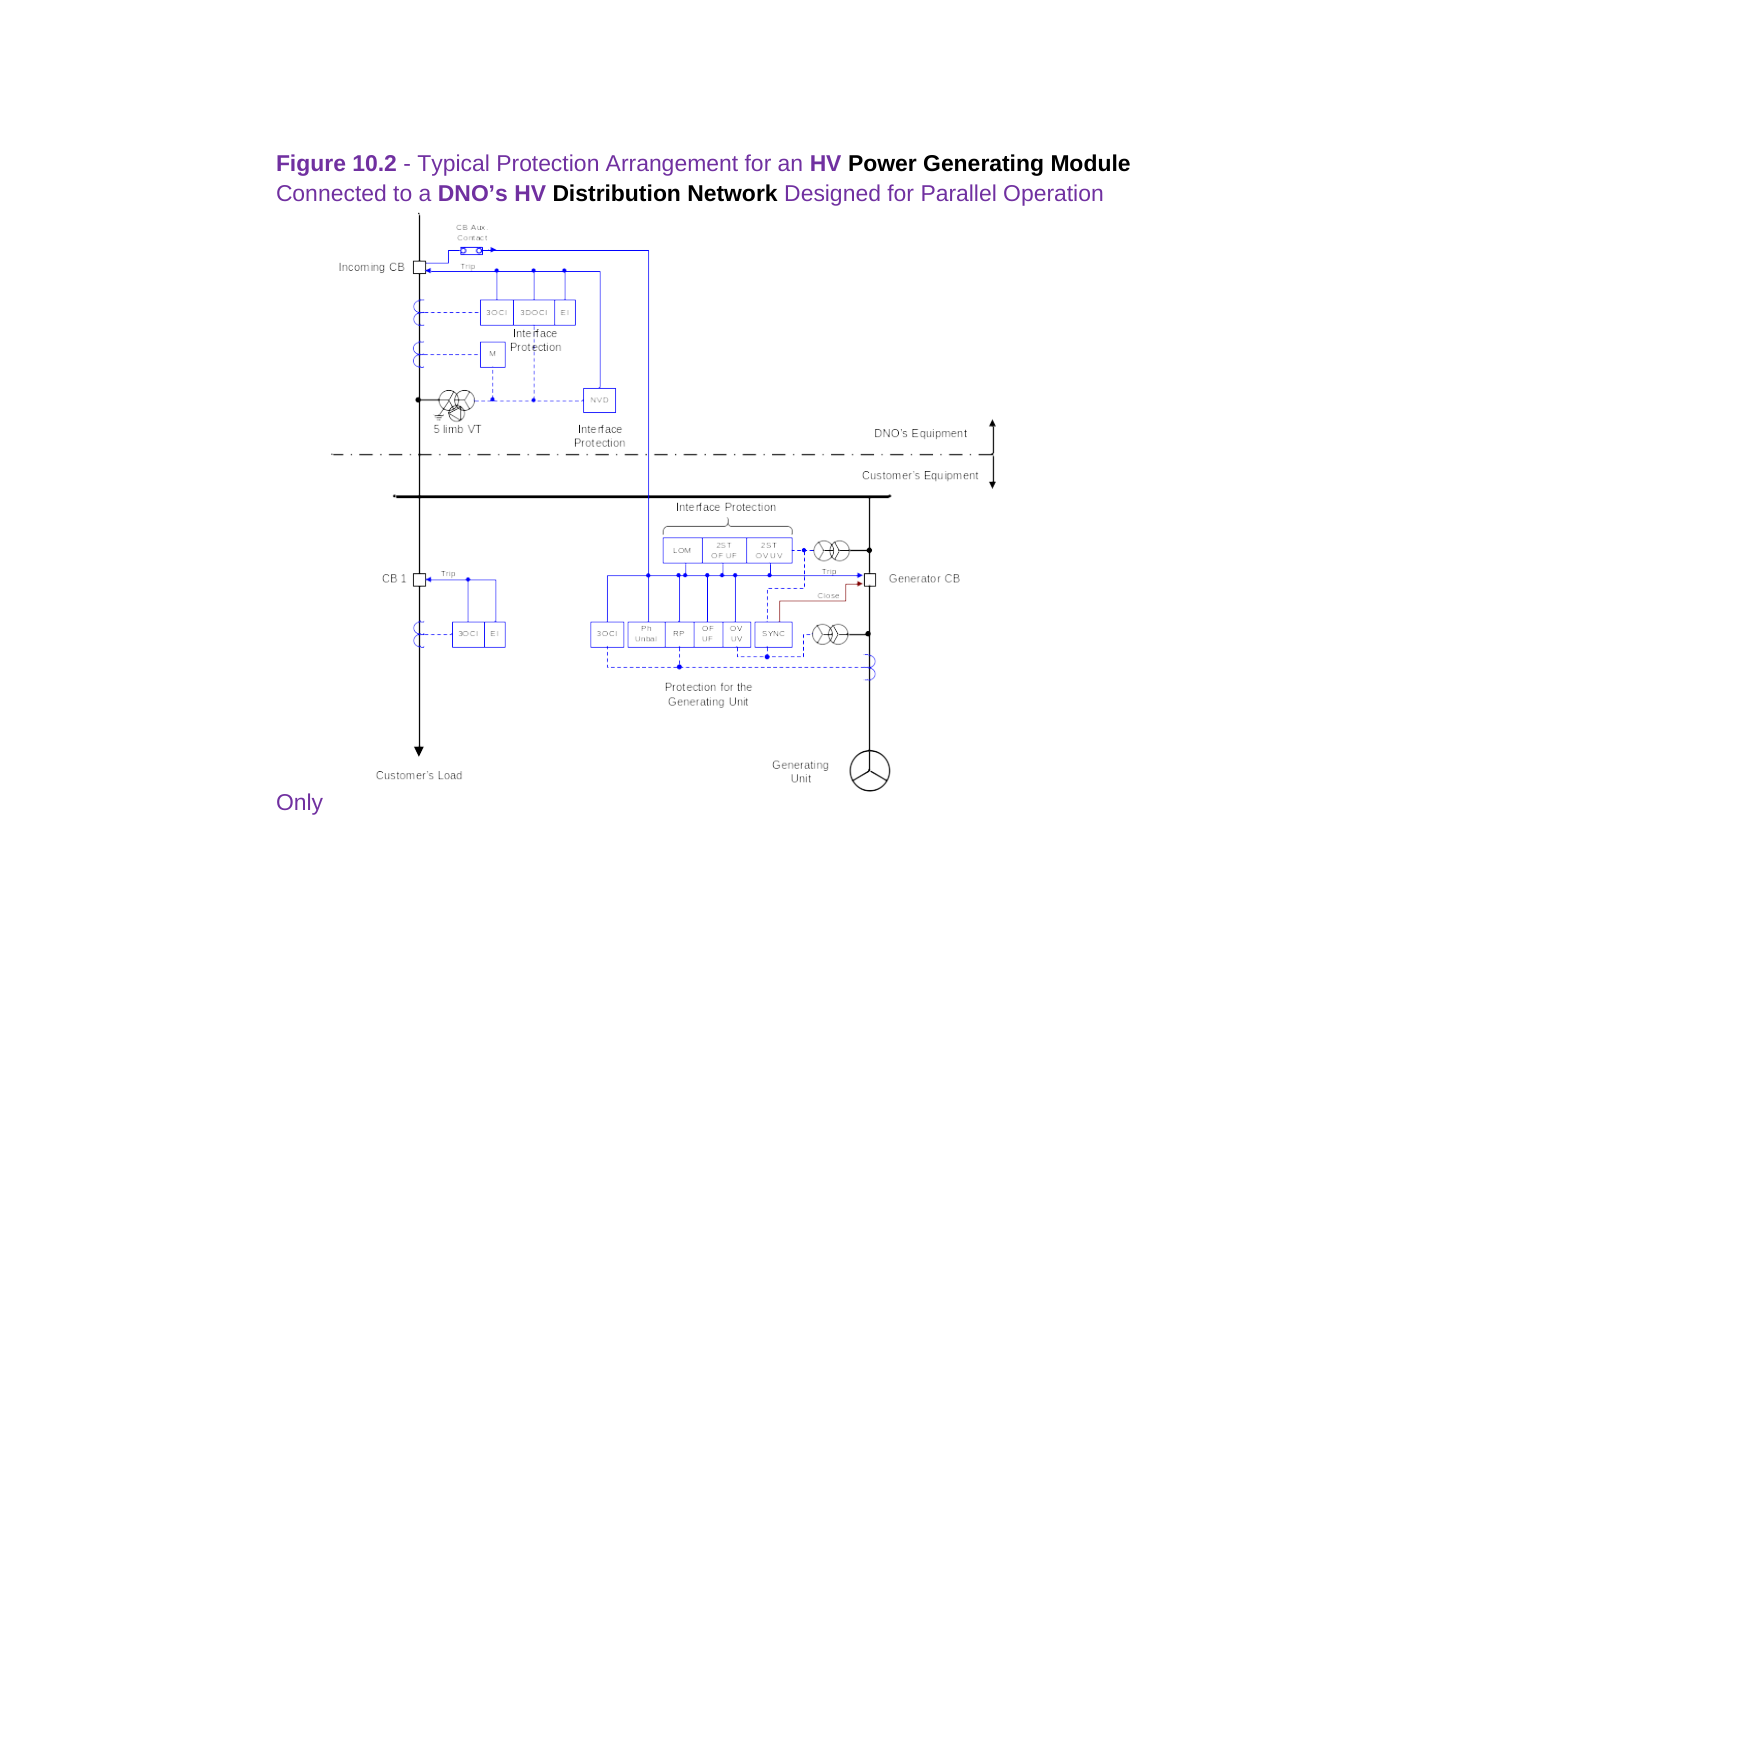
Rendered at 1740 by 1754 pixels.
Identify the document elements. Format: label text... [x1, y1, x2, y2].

text Figure 10.2 - Typical Protection Arrangement for an HV Power Generating Module Connected to a DNO’s HV Distribution Network Designed for Parallel Operation Only [276, 150, 1137, 815]
